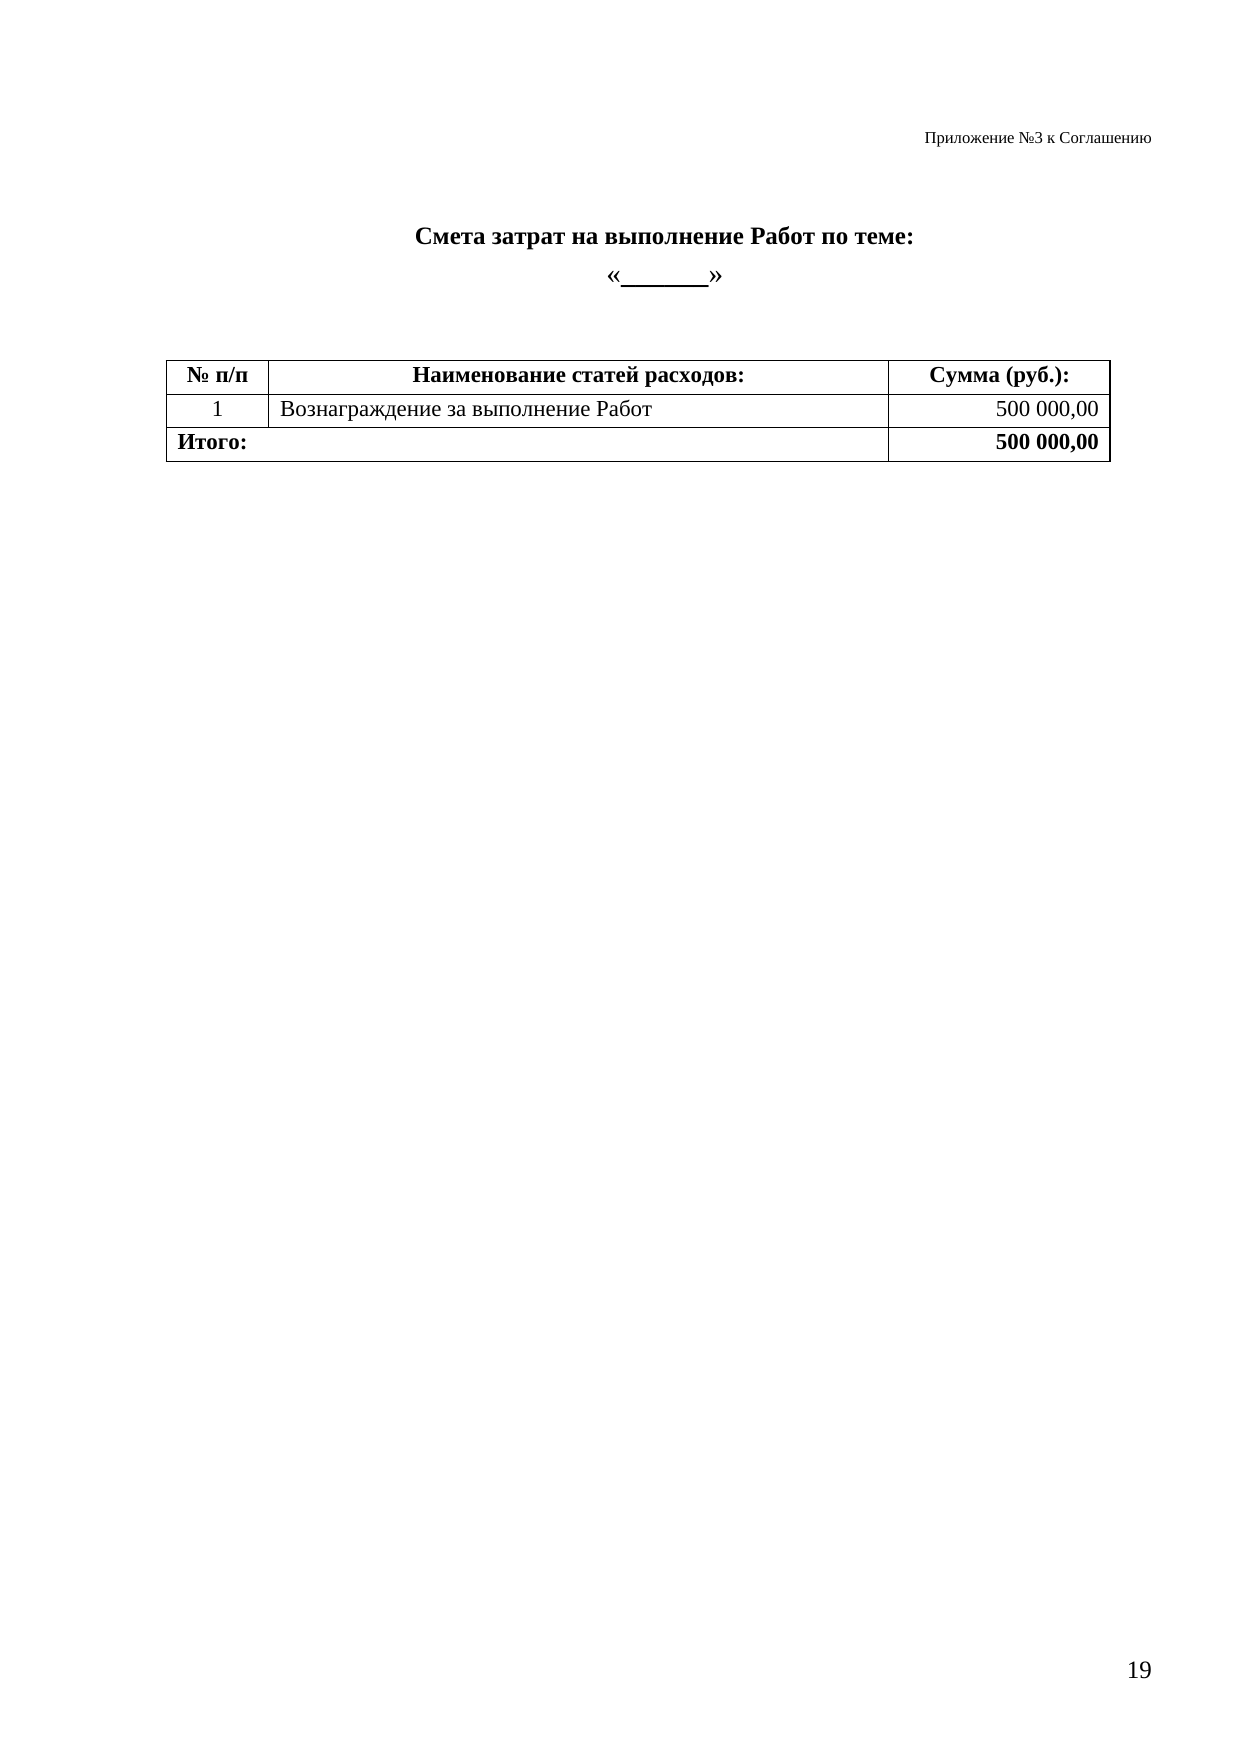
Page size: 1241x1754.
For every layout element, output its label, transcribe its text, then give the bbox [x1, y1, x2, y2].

table_cell Вознаграждение за выполнение Работ [269, 395, 888, 427]
table_cell Итого: [167, 428, 888, 461]
table_cell 1 [167, 395, 268, 427]
title «______» [177, 256, 1152, 290]
table_cell 500 000,00 [889, 428, 1109, 461]
text Cмета затрат на выполнение Работ по теме: [177, 221, 1152, 250]
table_header Наименование статей расходов: [269, 361, 888, 394]
table_header Сумма (руб.): [889, 361, 1109, 394]
table_cell 500 000,00 [889, 395, 1109, 427]
text Приложение №3 к Соглашению [177, 127, 1152, 147]
table_header № п/п [167, 361, 268, 394]
